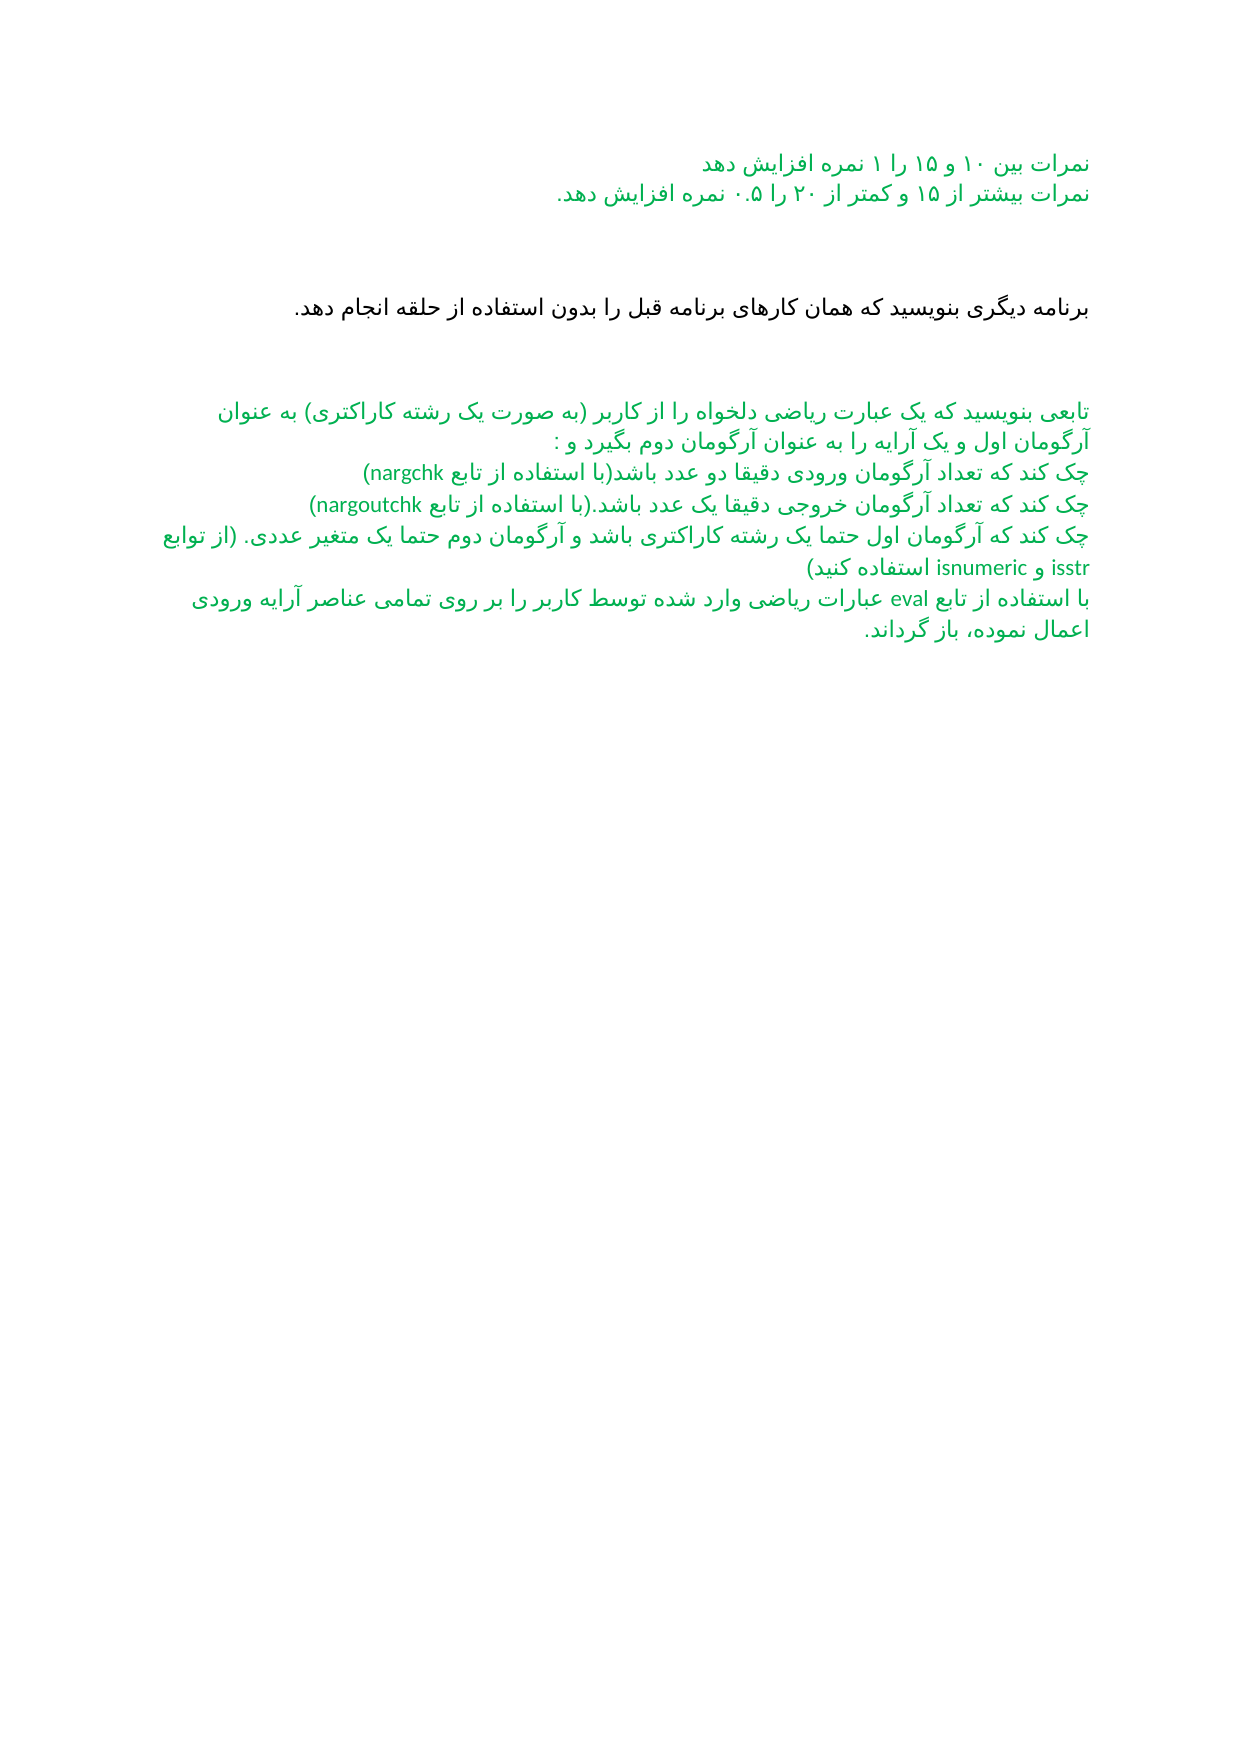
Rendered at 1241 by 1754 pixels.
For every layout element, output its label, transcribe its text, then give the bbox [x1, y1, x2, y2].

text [150, 150, 1090, 269]
text برنامه دیگری بنویسید که همان کارهای برنامه قبل را بدون استفاده از حلقه انجام دهد. [150, 294, 1090, 320]
text تابعی بنویسید که یک عبارت ریاضی دلخواه را از کاربر (به صورت یک رشته کاراکتری) به عنوان آرگومان اول و یک آرایه را به عنوان آرگومان دوم بگیرد و : چک کند که تعداد آرگومان ورودی دقیقا دو عدد باشد(با استفاده از تابع nargchk) چک کند که تعداد آرگومان خروجی دقیقا یک عدد باشد.(با استفاده از تابع nargoutchk) چک کند که آرگومان اول حتما یک رشته کاراکتری باشد و آرگومان دوم حتما یک متغیر عددی. (از توابع isstr و isnumeric استفاده کنید) با استفاده از تابع eval عبارات ریاضی وارد شده توسط کاربر را بر روی تمامی عناصر آرایه ورودی اعمال نموده، باز گرداند. [150, 398, 1090, 643]
